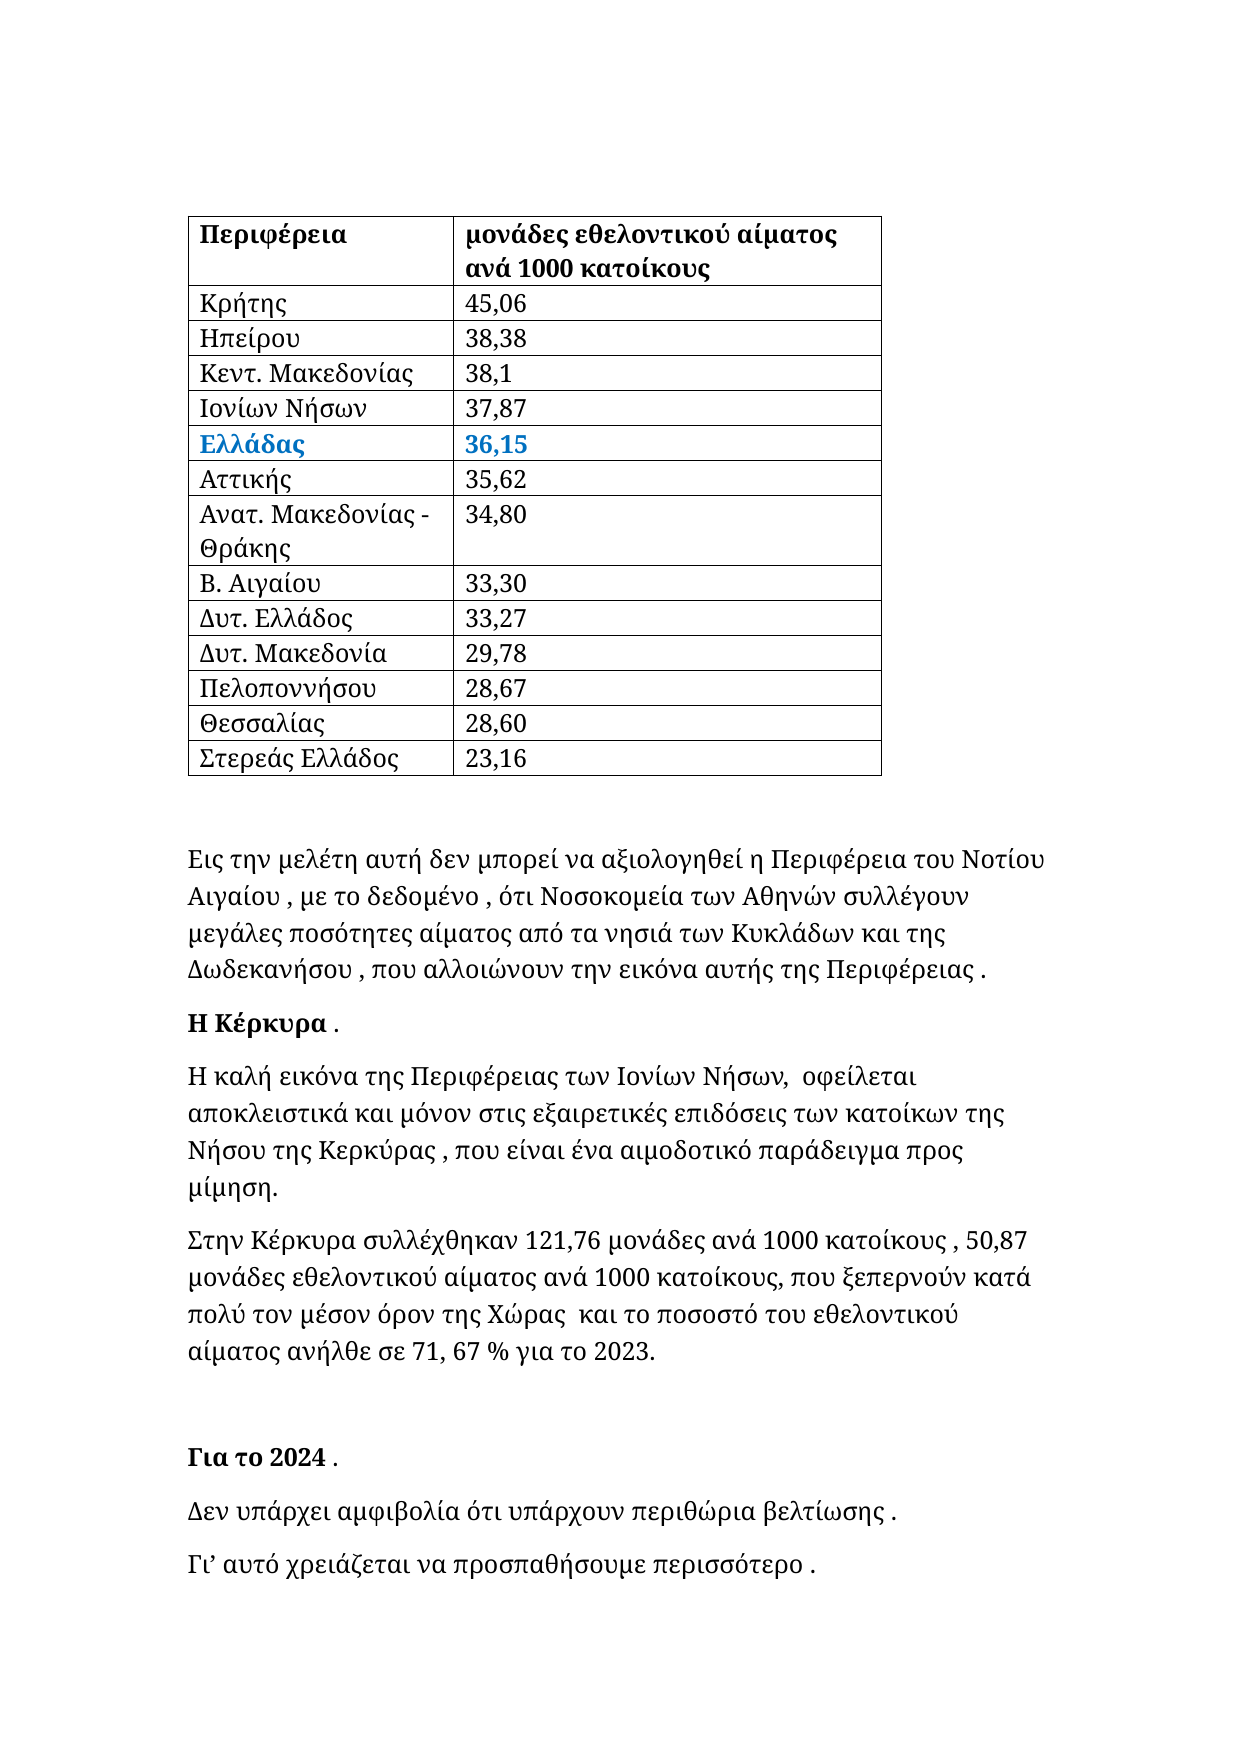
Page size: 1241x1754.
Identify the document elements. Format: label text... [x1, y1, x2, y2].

table_cell 28,60 [454, 706, 881, 740]
text Η Κέρκυρα . [187, 1006, 1053, 1040]
table_cell Ιονίων Νήσων [189, 391, 453, 425]
table_cell Δυτ. Ελλάδος [189, 601, 453, 635]
table_cell Πελοποννήσου [189, 671, 453, 705]
table_cell Β. Αιγαίου [189, 566, 453, 600]
table_cell 23,16 [454, 741, 881, 775]
table_cell 38,1 [454, 356, 881, 390]
table_cell 33,27 [454, 601, 881, 635]
text Γι’ αυτό χρειάζεται να προσπαθήσουμε περισσότερο . [187, 1547, 1053, 1581]
text Για το 2024 . [187, 1440, 1053, 1474]
table_cell Κρήτης [189, 286, 453, 320]
table_header Περιφέρεια [189, 217, 453, 285]
text Εις την μελέτη αυτή δεν μπορεί να αξιολογηθεί η Περιφέρεια του Νοτίου Αιγαίου , με το δεδομένο , ότι Νοσοκομεία των Αθηνών συλλέγουν μεγάλες ποσότητες αίματος από τα νησιά των Κυκλάδων και της Δωδεκανήσου , που αλλοιώνουν την εικόνα αυτής της Περιφέρειας . [187, 842, 1053, 986]
table_cell 36,15 [454, 426, 881, 460]
table_cell 45,06 [454, 286, 881, 320]
table_cell Κεντ. Μακεδονίας [189, 356, 453, 390]
table_cell 37,87 [454, 391, 881, 425]
table_cell 29,78 [454, 636, 881, 670]
table_cell 34,80 [454, 496, 881, 564]
table_cell Στερεάς Ελλάδος [189, 741, 453, 775]
text Η καλή εικόνα της Περιφέρειας των Ιονίων Νήσων, οφείλεται αποκλειστικά και μόνον στις εξαιρετικές επιδόσεις των κατοίκων της Νήσου της Κερκύρας , που είναι ένα αιμοδοτικό παράδειγμα προς μίμηση. [187, 1059, 1053, 1203]
text Στην Κέρκυρα συλλέχθηκαν 121,76 μονάδες ανά 1000 κατοίκους , 50,87 μονάδες εθελοντικού αίματος ανά 1000 κατοίκους, που ξεπερνούν κατά πολύ τον μέσον όρον της Χώρας και το ποσοστό του εθελοντικού αίματος ανήλθε σε 71, 67 % για το 2023. [187, 1223, 1053, 1367]
table_cell Θεσσαλίας [189, 706, 453, 740]
table_cell 28,67 [454, 671, 881, 705]
table_cell 38,38 [454, 321, 881, 355]
table_cell Ανατ. Μακεδονίας - Θράκης [189, 496, 453, 564]
table_cell Ελλάδας [189, 426, 453, 460]
table_cell 33,30 [454, 566, 881, 600]
table_cell 35,62 [454, 461, 881, 495]
table_cell Αττικής [189, 461, 453, 495]
table_cell Ηπείρου [189, 321, 453, 355]
table_cell Δυτ. Μακεδονία [189, 636, 453, 670]
table_header μονάδες εθελοντικού αίματος ανά 1000 κατοίκους [454, 217, 881, 285]
text Δεν υπάρχει αμφιβολία ότι υπάρχουν περιθώρια βελτίωσης . [187, 1493, 1053, 1527]
